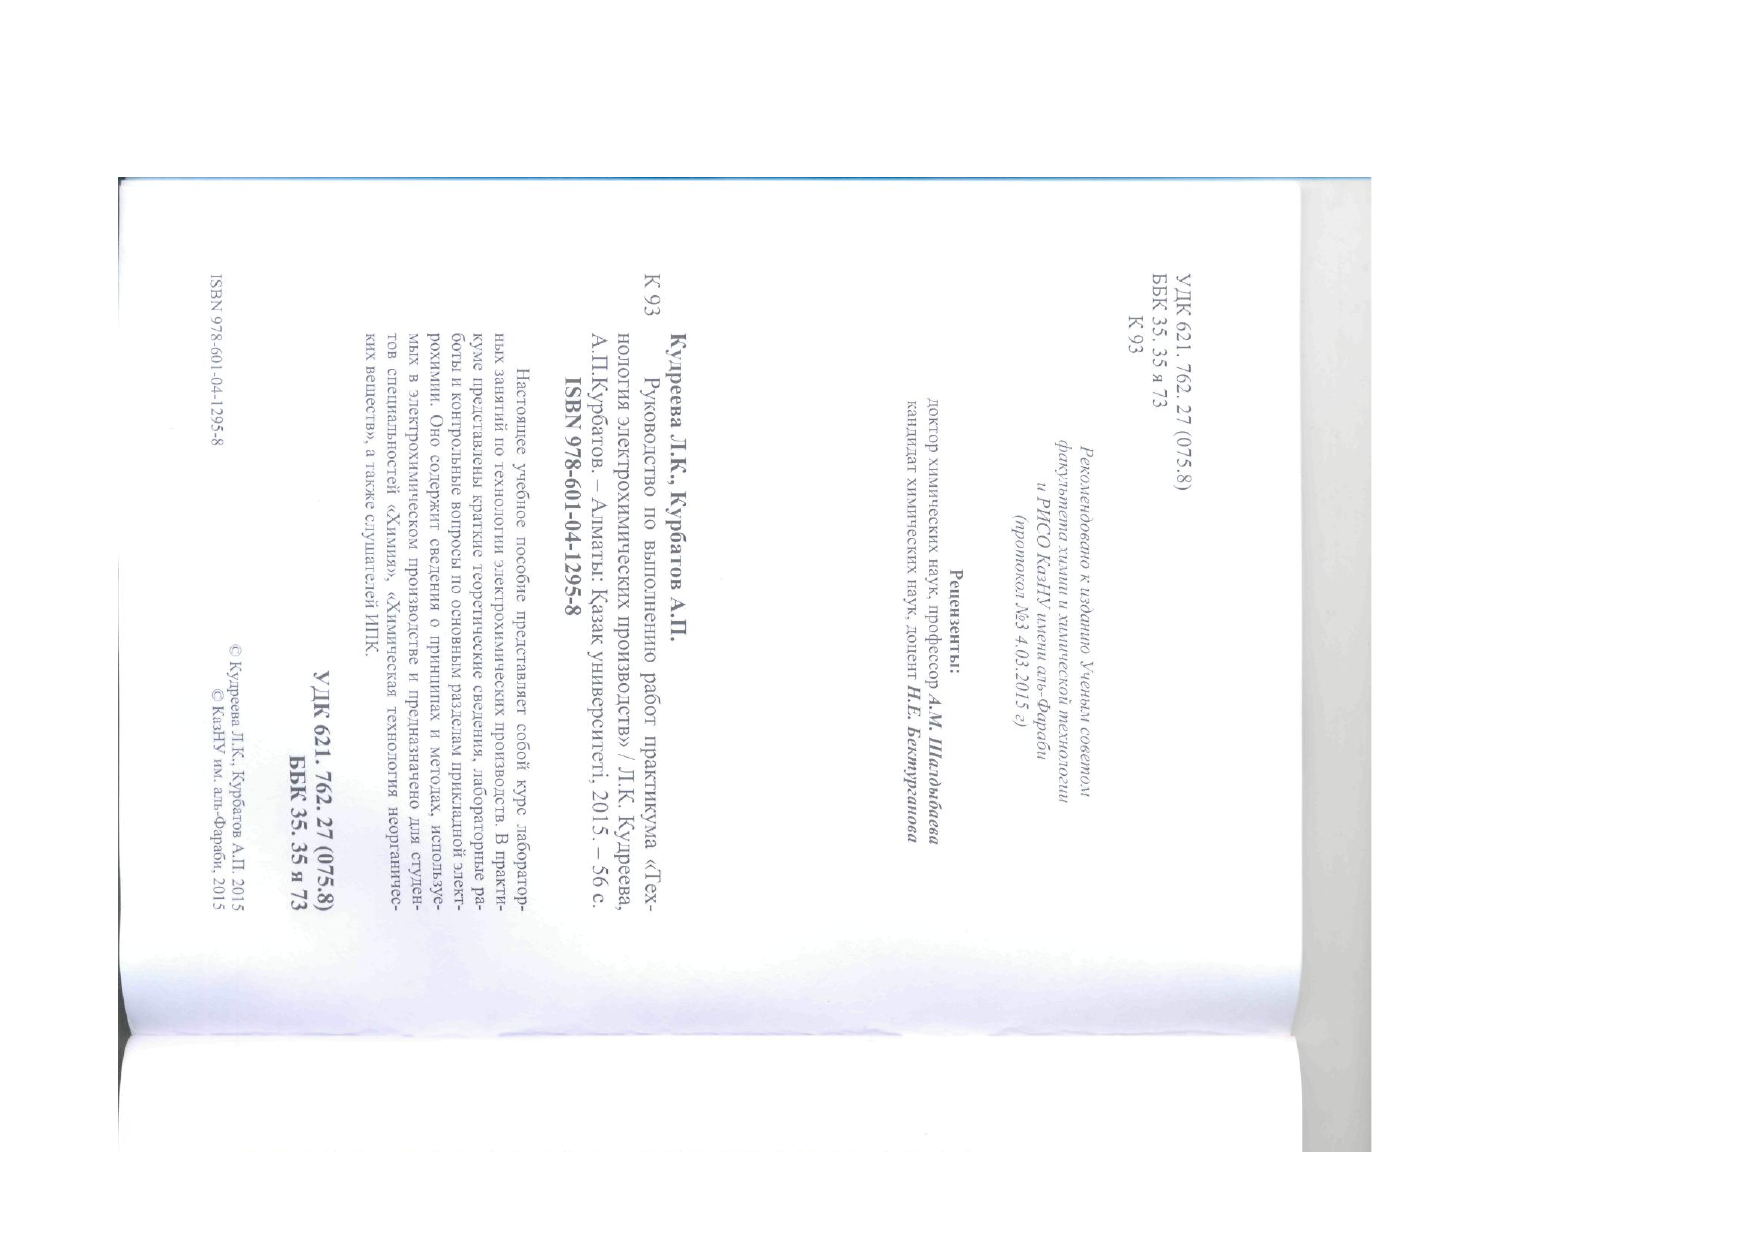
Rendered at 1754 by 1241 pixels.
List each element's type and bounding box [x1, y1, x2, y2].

picture [118, 177, 1372, 1152]
